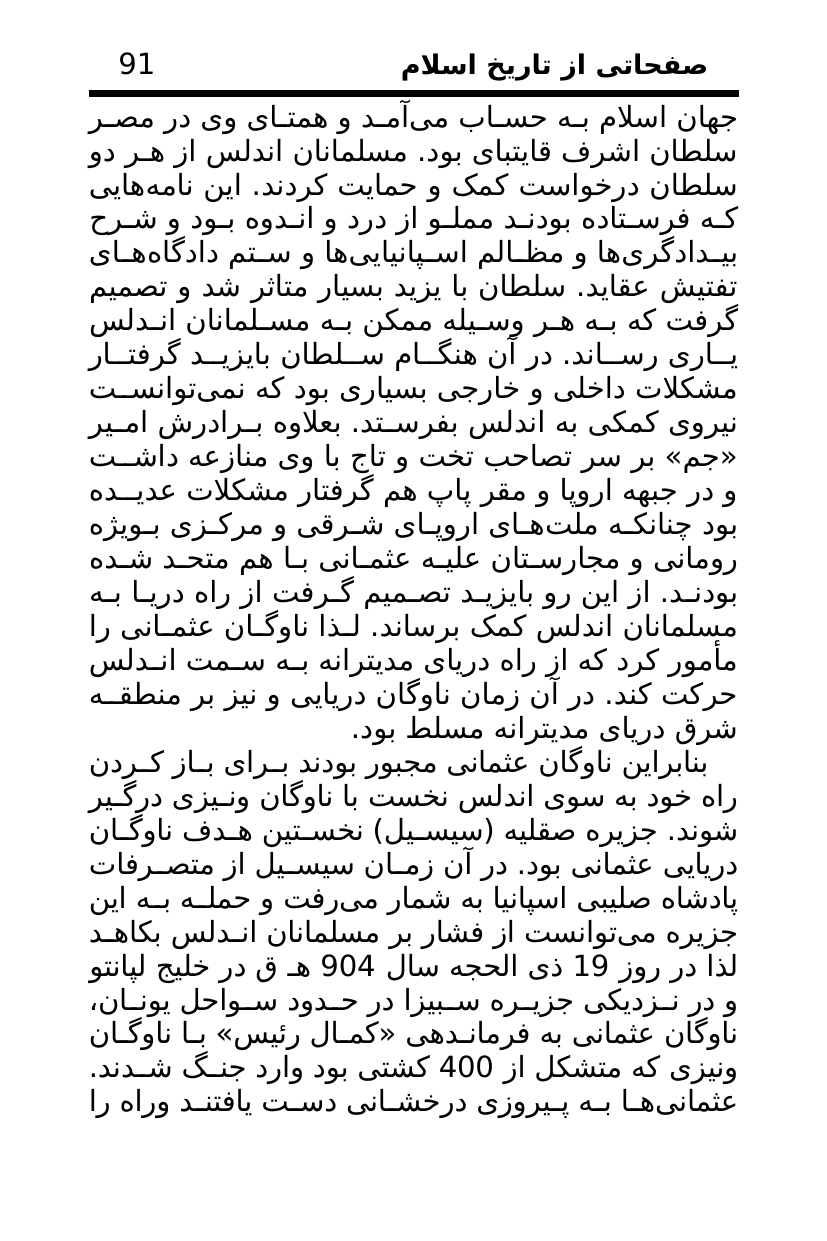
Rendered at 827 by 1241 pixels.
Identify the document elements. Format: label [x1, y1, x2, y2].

text [89, 745, 738, 1119]
text [89, 100, 738, 745]
